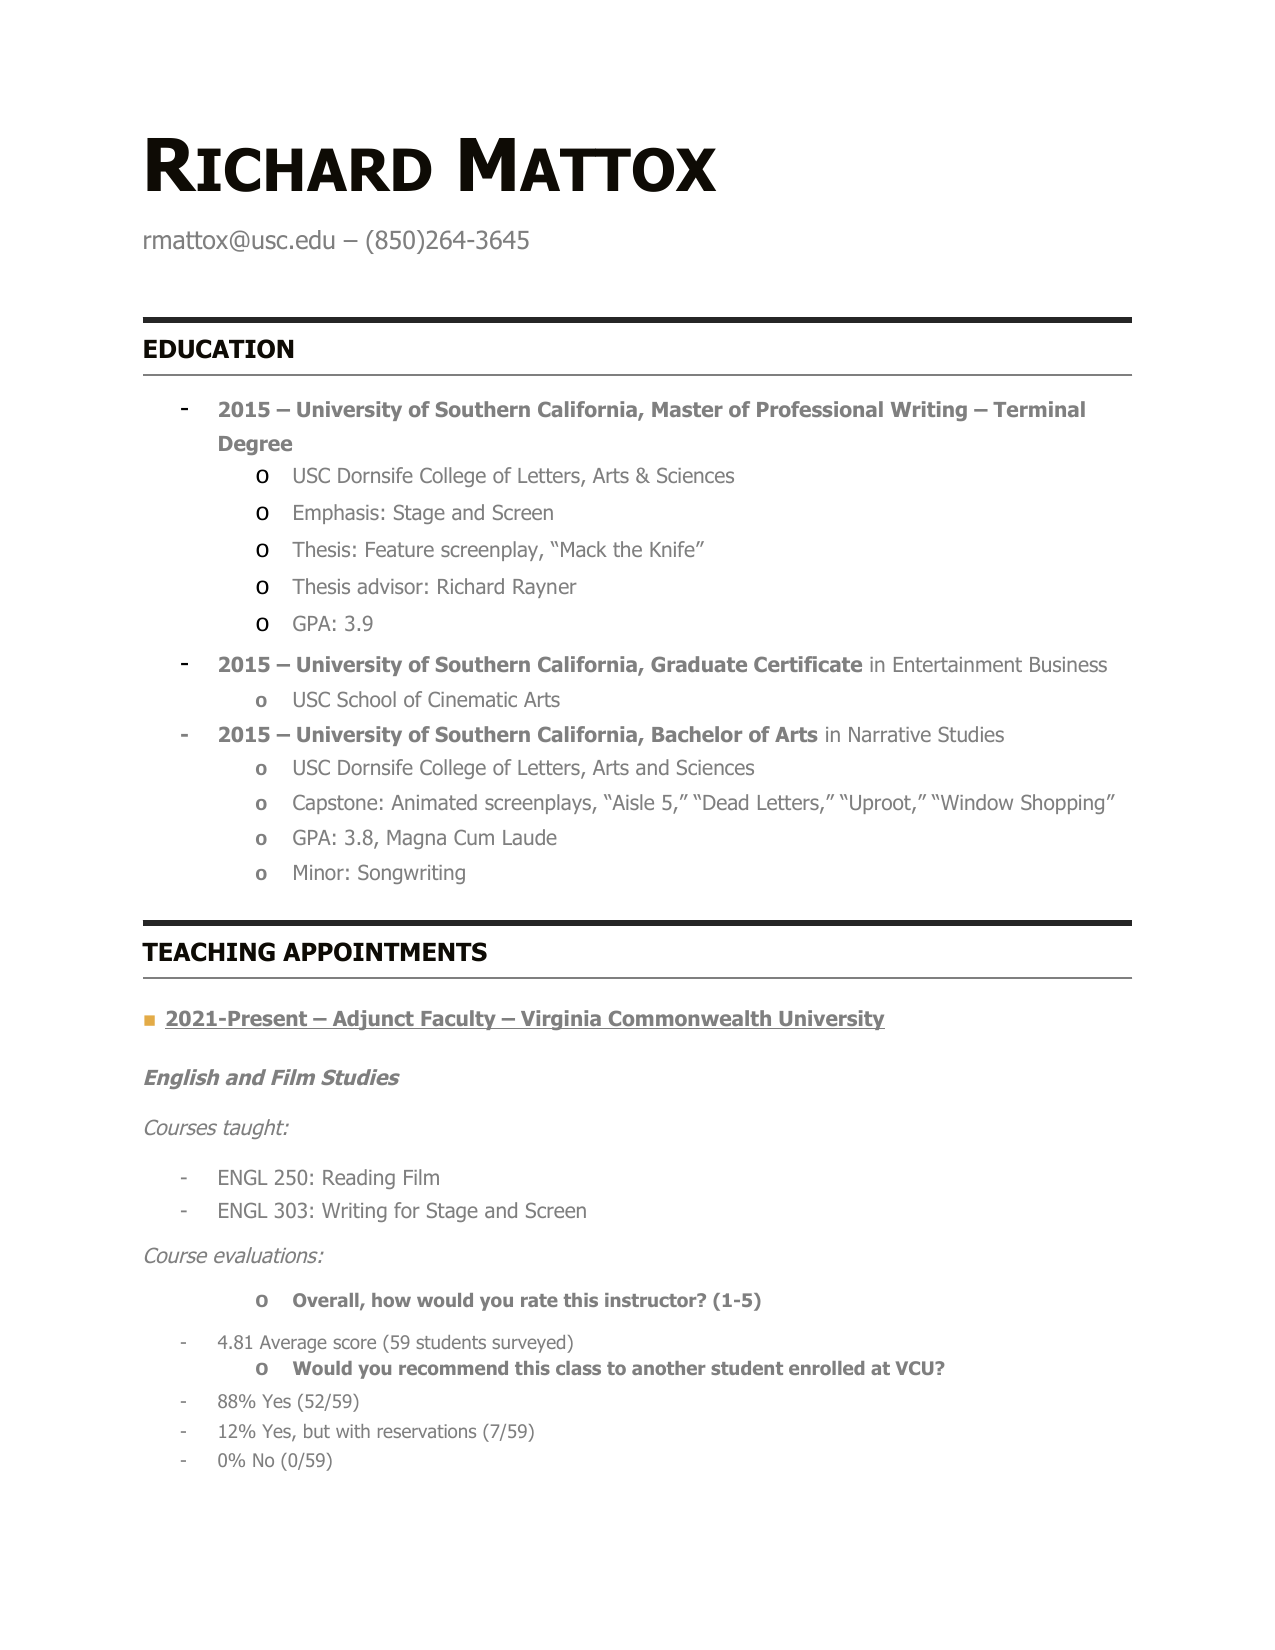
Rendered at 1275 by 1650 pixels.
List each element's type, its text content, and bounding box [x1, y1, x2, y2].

list GPA: 3.8, Magna Cum Laude [255, 824, 1132, 852]
list 4.81 Average score (59 students surveyed) [180, 1330, 1132, 1353]
list 12% Yes, but with reservations (7/59) [180, 1419, 1132, 1442]
list 2015 – University of Southern California, Graduate Certificate in Entertainment Business [180, 647, 1132, 677]
list USC Dornsife College of Letters, Arts and Sciences [255, 754, 1132, 781]
list ENGL 303: Writing for Stage and Screen [180, 1198, 1132, 1223]
subtitle Education [142, 318, 1132, 376]
list Capstone: Animated screenplays, “Aisle 5,” “Dead Letters,” “Uproot,” “Window Shopping” [255, 789, 1132, 816]
list USC Dornsife College of Letters, Arts & Sciences [255, 463, 1132, 491]
text Course evaluations: [142, 1243, 1132, 1268]
list 0% No (0/59) [180, 1449, 1132, 1471]
list Would you recommend this class to another student enrolled at VCU? [255, 1356, 1132, 1382]
list USC School of Cinematic Arts [255, 686, 1132, 713]
list 2021-Present – Adjunct Faculty – Virginia Commonwealth University [142, 996, 1132, 1039]
text English and Film Studies [142, 1064, 1132, 1089]
list Emphasis: Stage and Screen [255, 500, 1132, 528]
list 2015 – University of Southern California, Bachelor of Arts in Narrative Studies [180, 721, 1132, 747]
list Minor: Songwriting [255, 860, 1132, 887]
text Courses taught: [142, 1114, 1132, 1140]
list Thesis advisor: Richard Rayner [255, 573, 1132, 602]
list Overall, how would you rate this instructor? (1-5) [255, 1288, 1132, 1314]
text rmattox@usc.edu – (850)264-3645 [142, 224, 832, 254]
list 2015 – University of Southern California, Master of Professional Writing – Terminal Degree [180, 393, 1132, 456]
list ENGL 250: Reading Film [180, 1165, 1132, 1190]
text Richard Mattox [142, 135, 1132, 205]
list 88% Yes (52/59) [180, 1390, 1132, 1412]
list GPA: 3.9 [255, 610, 1132, 638]
list Thesis: Feature screenplay, “Mack the Knife” [255, 537, 1132, 565]
subtitle Teaching Appointments [142, 921, 1132, 979]
